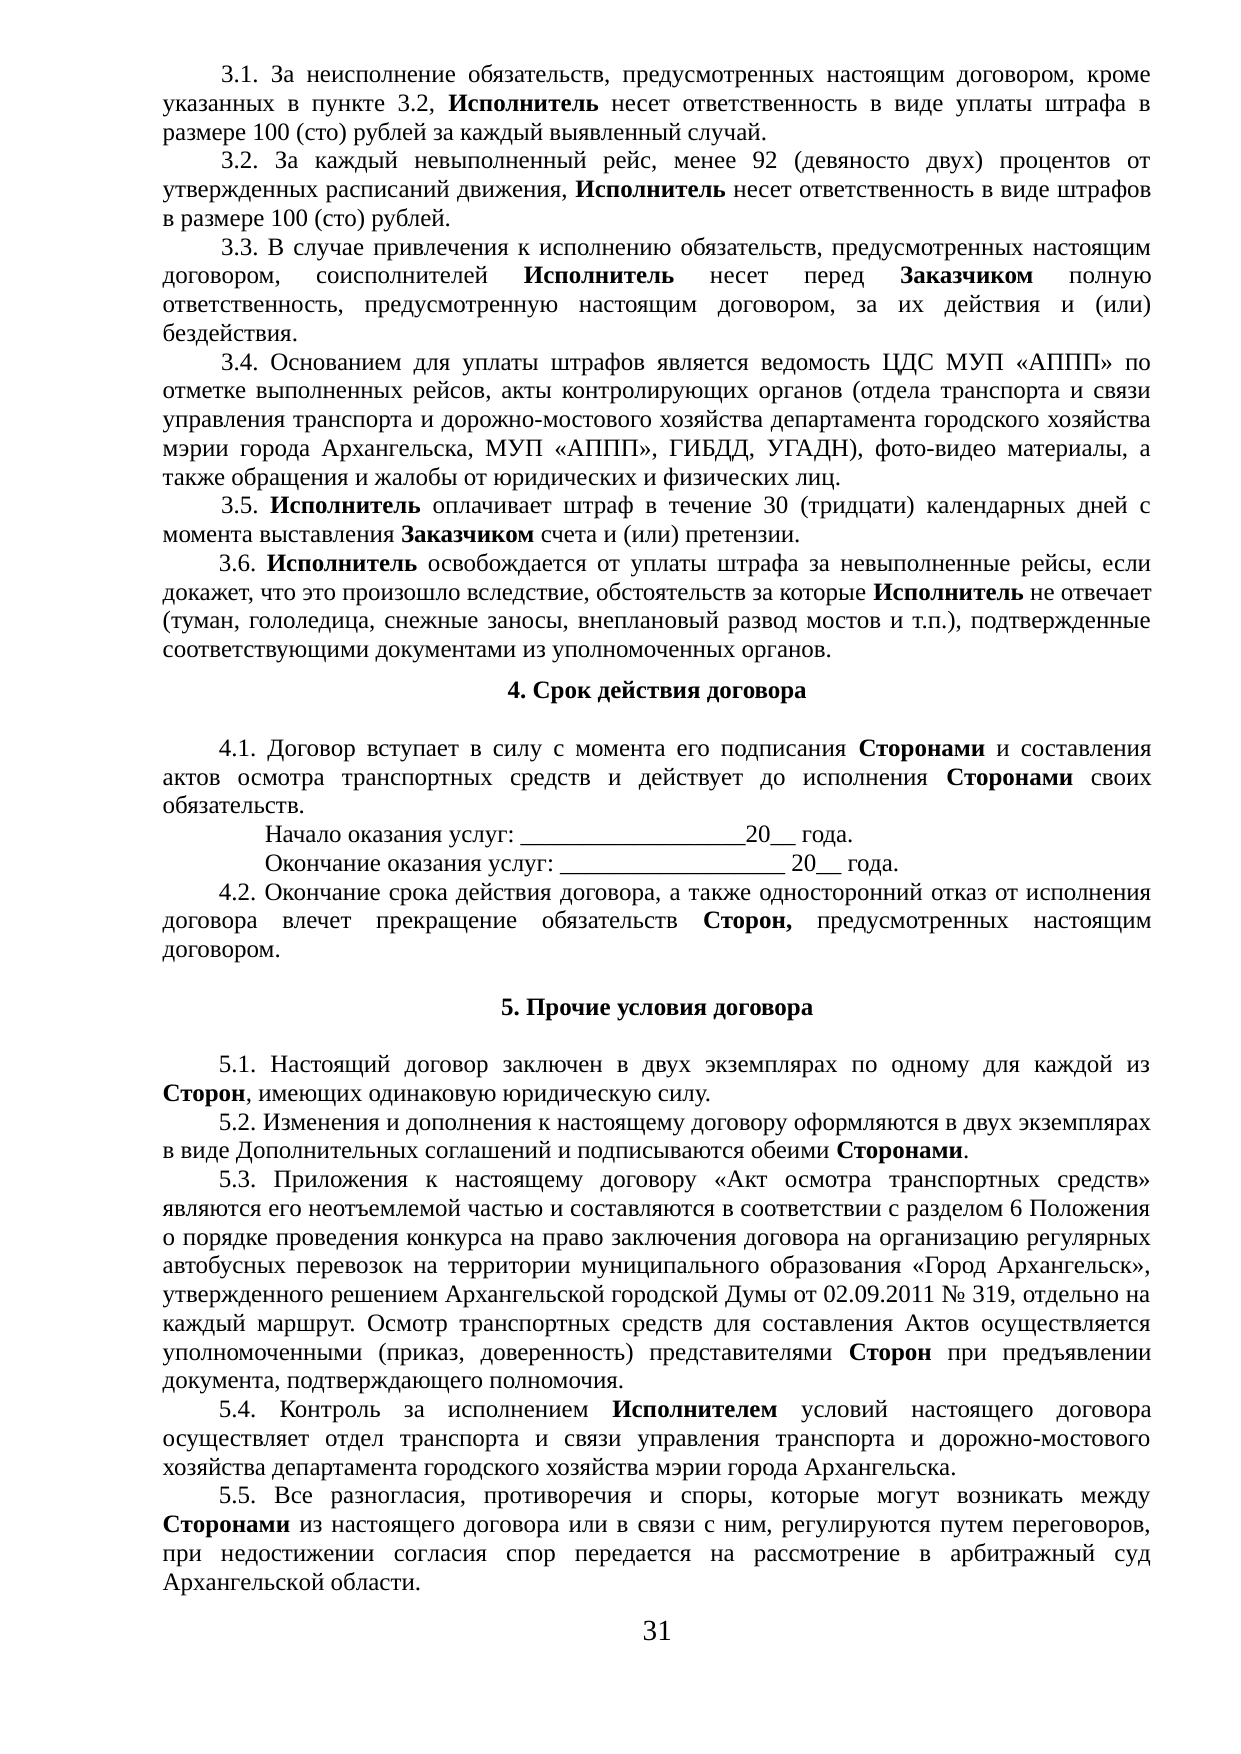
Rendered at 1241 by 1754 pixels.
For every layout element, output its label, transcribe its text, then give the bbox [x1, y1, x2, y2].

text 5.1. Настоящий договор заключен в двух экземплярах по одному для каждой из Сторон, имеющих одинаковую юридическую силу. [162, 1049, 1152, 1107]
text 4.1. Договор вступает в силу с момента его подписания Сторонами и составления актов осмотра транспортных средств и действует до исполнения Сторонами своих обязательств. [162, 733, 1152, 819]
text 5.2. Изменения и дополнения к настоящему договору оформляются в двух экземплярах в виде Дополнительных соглашений и подписываются обеими Сторонами. [162, 1107, 1152, 1164]
text Начало оказания услуг: __________________20__ года. [162, 819, 1152, 848]
text Окончание оказания услуг: __________________ 20__ года. [162, 848, 1152, 877]
text 5.4. Контроль за исполнением Исполнителем условий настоящего договора осуществляет отдел транспорта и связи управления транспорта и дорожно-мостового хозяйства департамента городского хозяйства мэрии города Архангельска. [162, 1394, 1152, 1480]
text 3.4. Основанием для уплаты штрафов является ведомость ЦДС МУП «АППП» по отметке выполненных рейсов, акты контролирующих органов (отдела транспорта и связи управления транспорта и дорожно-мостового хозяйства департамента городского хозяйства мэрии города Архангельска, МУП «АППП», ГИБДД, УГАДН), фото-видео материалы, а также обращения и жалобы от юридических и физических лиц. [162, 347, 1152, 490]
text 3.6. Исполнитель освобождается от уплаты штрафа за невыполненные рейсы, если докажет, что это произошло вследствие, обстоятельств за которые Исполнитель не отвечает (туман, гололедица, снежные заносы, внеплановый развод мостов и т.п.), подтвержденные соответствующими документами из уполномоченных органов. [162, 548, 1152, 663]
text 3.2. За каждый невыполненный рейс, менее 92 (девяносто двух) процентов от утвержденных расписаний движения, Исполнитель несет ответственность в виде штрафов в размере 100 (сто) рублей. [162, 145, 1152, 232]
text 4. Срок действия договора [162, 675, 1152, 704]
text 5.3. Приложения к настоящему договору «Акт осмотра транспортных средств» являются его неотъемлемой частью и составляются в соответствии с разделом 6 Положения о порядке проведения конкурса на право заключения договора на организацию регулярных автобусных перевозок на территории муниципального образования «Город Архангельск», утвержденного решением Архангельской городской Думы от 02.09.2011 № 319, отдельно на каждый маршрут. Осмотр транспортных средств для составления Актов осуществляется уполномоченными (приказ, доверенность) представителями Сторон при предъявлении документа, подтверждающего полномочия. [162, 1164, 1152, 1394]
text 3.3. В случае привлечения к исполнению обязательств, предусмотренных настоящим договором, соисполнителей Исполнитель несет перед Заказчиком полную ответственность, предусмотренную настоящим договором, за их действия и (или) бездействия. [162, 232, 1152, 347]
text 3.5. Исполнитель оплачивает штраф в течение 30 (тридцати) календарных дней с момента выставления Заказчиком счета и (или) претензии. [162, 490, 1152, 548]
text 3.1. За неисполнение обязательств, предусмотренных настоящим договором, кроме указанных в пункте 3.2, Исполнитель несет ответственность в виде уплаты штрафа в размере 100 (сто) рублей за каждый выявленный случай. [162, 59, 1152, 145]
text 4.2. Окончание срока действия договора, а также односторонний отказ от исполнения договора влечет прекращение обязательств Сторон, предусмотренных настоящим договором. [162, 877, 1152, 963]
text 5.5. Все разногласия, противоречия и споры, которые могут возникать между Сторонами из настоящего договора или в связи с ним, регулируются путем переговоров, при недостижении согласия спор передается на рассмотрение в арбитражный суд Архангельской области. [162, 1480, 1152, 1595]
text 5. Прочие условия договора [162, 992, 1152, 1020]
